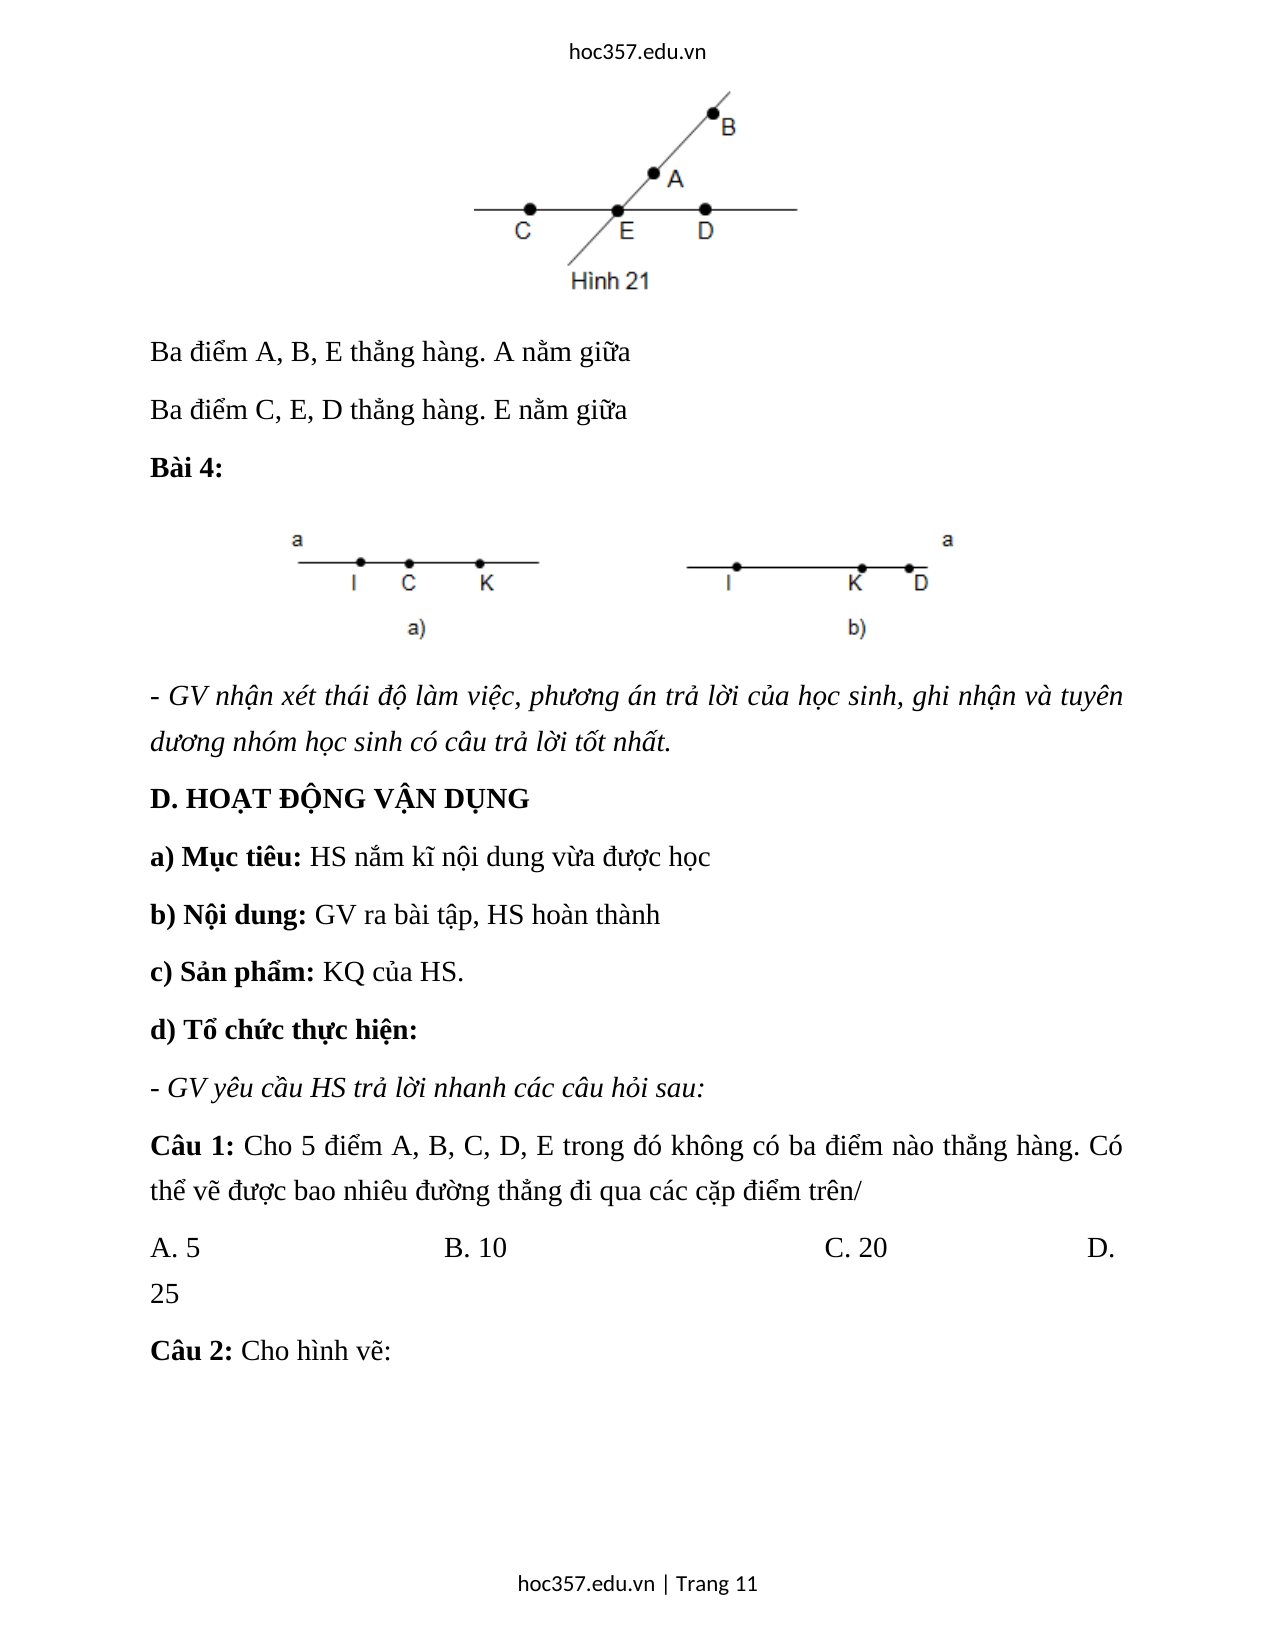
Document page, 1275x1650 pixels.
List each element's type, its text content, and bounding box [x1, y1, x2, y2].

text c) Sản phẩm: KQ của HS. [150, 954, 1125, 988]
text Câu 1: Cho 5 điểm A, B, C, D, E trong đó không có ba điểm nào thẳng hàng. Có thể vẽ được bao nhiêu đường thẳng đi qua các cặp điểm trên/ [150, 1128, 1125, 1206]
text D. HOẠT ĐỘNG VẬN DỤNG [150, 781, 1125, 815]
text d) Tổ chức thực hiện: [150, 1012, 1125, 1046]
text Ba điểm C, E, D thẳng hàng. E nằm giữa [150, 392, 1125, 426]
text - GV nhận xét thái độ làm việc, phương án trả lời của học sinh, ghi nhận và tuyên dương nhóm học sinh có câu trả lời tốt nhất. [150, 678, 1125, 757]
picture [474, 65, 801, 313]
text a) Mục tiêu: HS nắm kĩ nội dung vừa được học [150, 839, 1125, 873]
text A. 5 B. 10 C. 20 D. 25 [150, 1231, 1125, 1309]
text Câu 2: Cho hình vẽ: [150, 1333, 1125, 1367]
text Ba điểm A, B, E thẳng hàng. A nằm giữa [150, 334, 1125, 368]
text - GV yêu cầu HS trả lời nhanh các câu hỏi sau: [150, 1070, 1125, 1103]
text Bài 4: [150, 450, 1125, 483]
picture [270, 507, 1005, 657]
text b) Nội dung: GV ra bài tập, HS hoàn thành [150, 897, 1125, 930]
